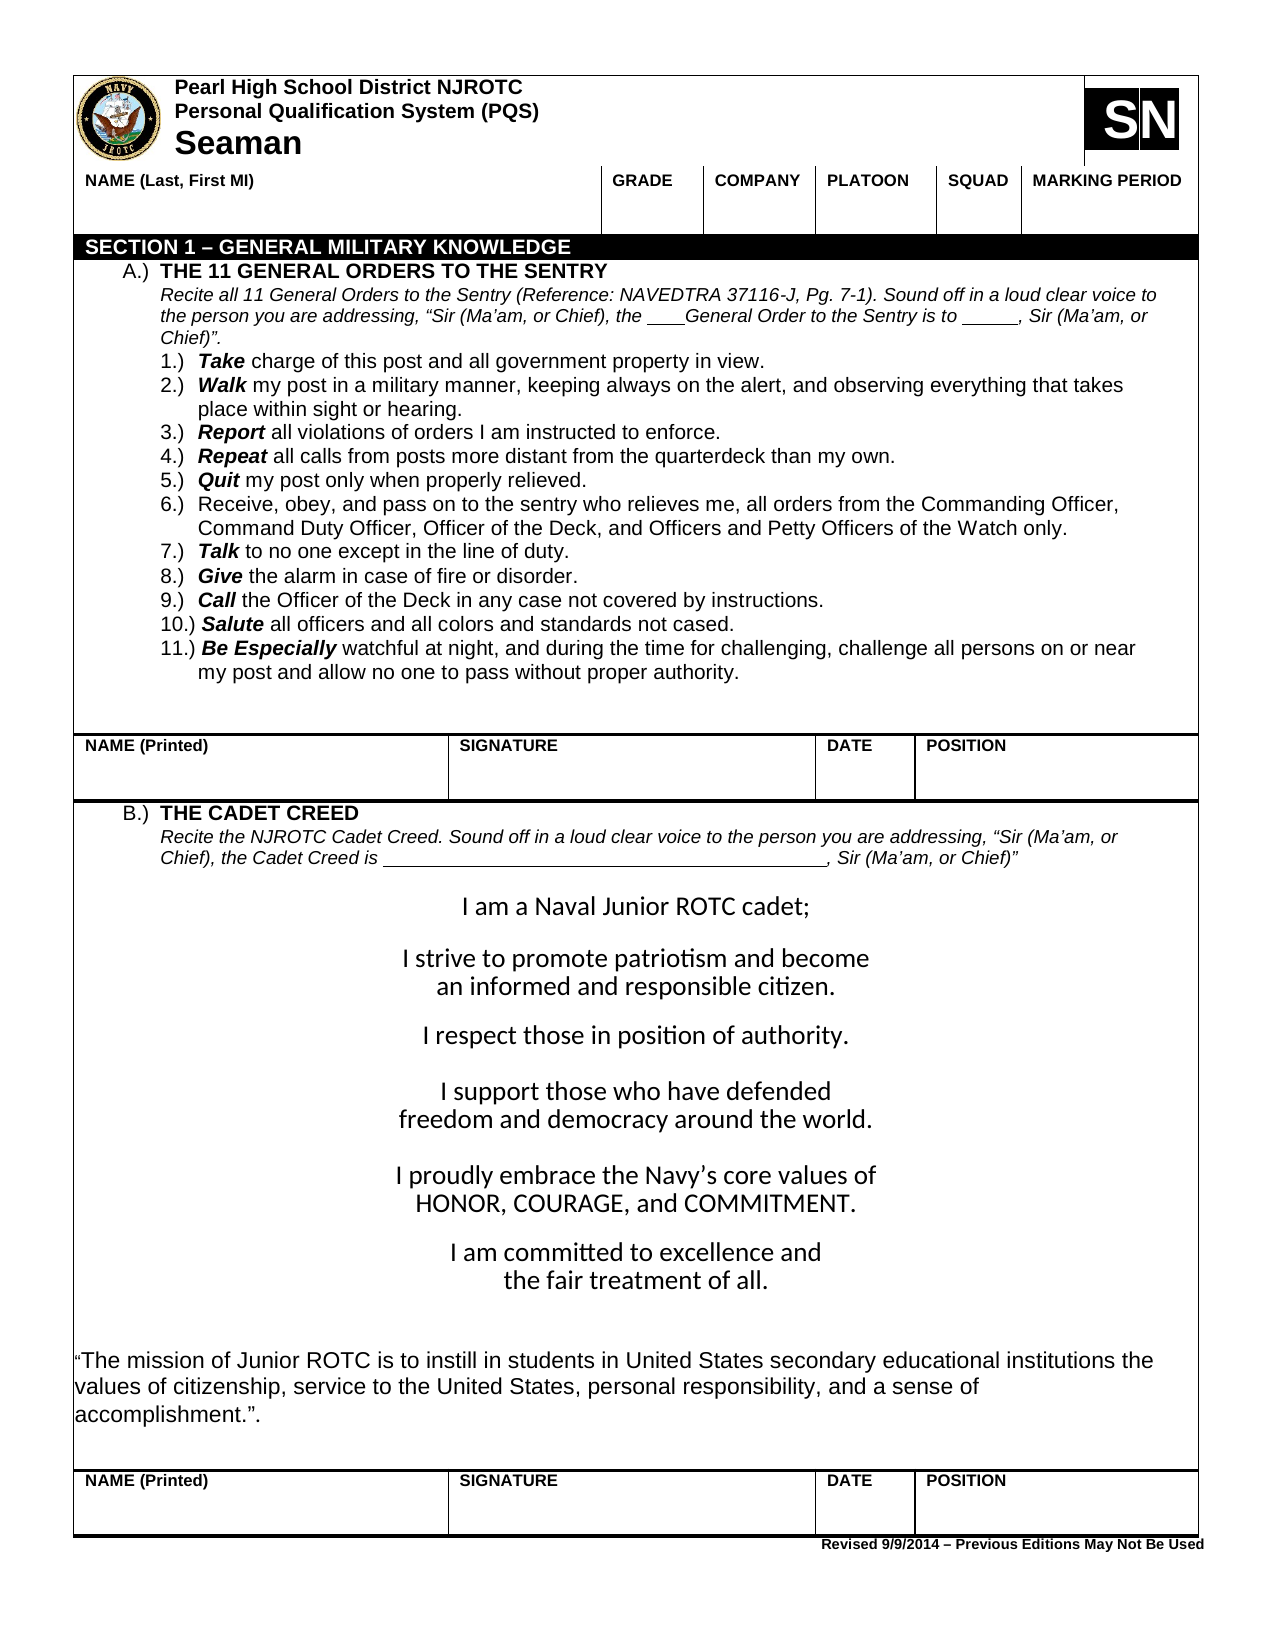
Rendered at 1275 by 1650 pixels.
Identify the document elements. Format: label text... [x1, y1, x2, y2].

table_cell B.) THE CADET CREED Recite the NJROTC Cadet Creed. Sound off in a loud clear voice to the person you are addressing, “Sir (Ma’am, or Chief), the Cadet Creed is , Sir (Ma’am, or Chief)” I am a Naval Junior ROTC cadet; I strive to promote patriotism and become an informed and responsible citizen. I respect those in position of authority. I support those who have defended freedom and democracy around the world. I proudly embrace the Navy’s core values of HONOR, COURAGE, and COMMITMENT. I am committed to excellence and the fair treatment of all. “The mission of Junior ROTC is to instill in students in United States secondary educational institutions the values of citizenship, service to the United States, personal responsibility, and a sense of accomplishment.”. [74, 803, 1198, 1468]
table_cell MARKING PERIOD [1022, 166, 1198, 234]
table_cell SIGNATURE [449, 1472, 815, 1534]
table_cell POSITION [916, 1472, 1198, 1534]
table_header SN [1085, 76, 1198, 166]
table_cell GRADE [602, 166, 703, 234]
table_header Pearl High School District NJROTC Personal Qualification System (PQS) Seaman [74, 76, 1084, 166]
table_cell PLATOON [816, 166, 936, 234]
table_cell SQUAD [937, 166, 1021, 234]
table_cell NAME (Printed) [74, 736, 448, 799]
table_cell COMPANY [704, 166, 815, 234]
table_cell SIGNATURE [449, 736, 815, 799]
table_cell DATE [816, 736, 914, 799]
table_cell NAME (Last, First MI) [74, 166, 601, 234]
table_cell NAME (Printed) [74, 1472, 448, 1534]
table_cell DATE [816, 1472, 914, 1534]
table_cell POSITION [916, 736, 1198, 799]
table_cell A.) THE 11 GENERAL ORDERS TO THE SENTRY Recite all 11 General Orders to the Sentry (Reference: NAVEDTRA 37116-J, Pg. 7-1). Sound off in a loud clear voice to the person you are addressing, “Sir (Ma’am, or Chief), the General Order to the Sentry is to , Sir (Ma’am, or Chief)”. 1.) Take charge of this post and all government property in view. 2.) Walk my post in a military manner, keeping always on the alert, and observing everything that takes place within sight or hearing. 3.) Report all violations of orders I am instructed to enforce. 4.) Repeat all calls from posts more distant from the quarterdeck than my own. 5.) Quit my post only when properly relieved. 6.) Receive, obey, and pass on to the sentry who relieves me, all orders from the Commanding Officer, Command Duty Officer, Officer of the Deck, and Officers and Petty Officers of the Watch only. 7.) Talk to no one except in the line of duty. 8.) Give the alarm in case of fire or disorder. 9.) Call the Officer of the Deck in any case not covered by instructions. 10.) Salute all officers and all colors and standards not cased. 11.) Be Especially watchful at night, and during the time for challenging, challenge all persons on or near my post and allow no one to pass without proper authority. [74, 260, 1198, 733]
table_cell SECTION 1 – GENERAL MILITARY KNOWLEDGE [74, 235, 1198, 259]
